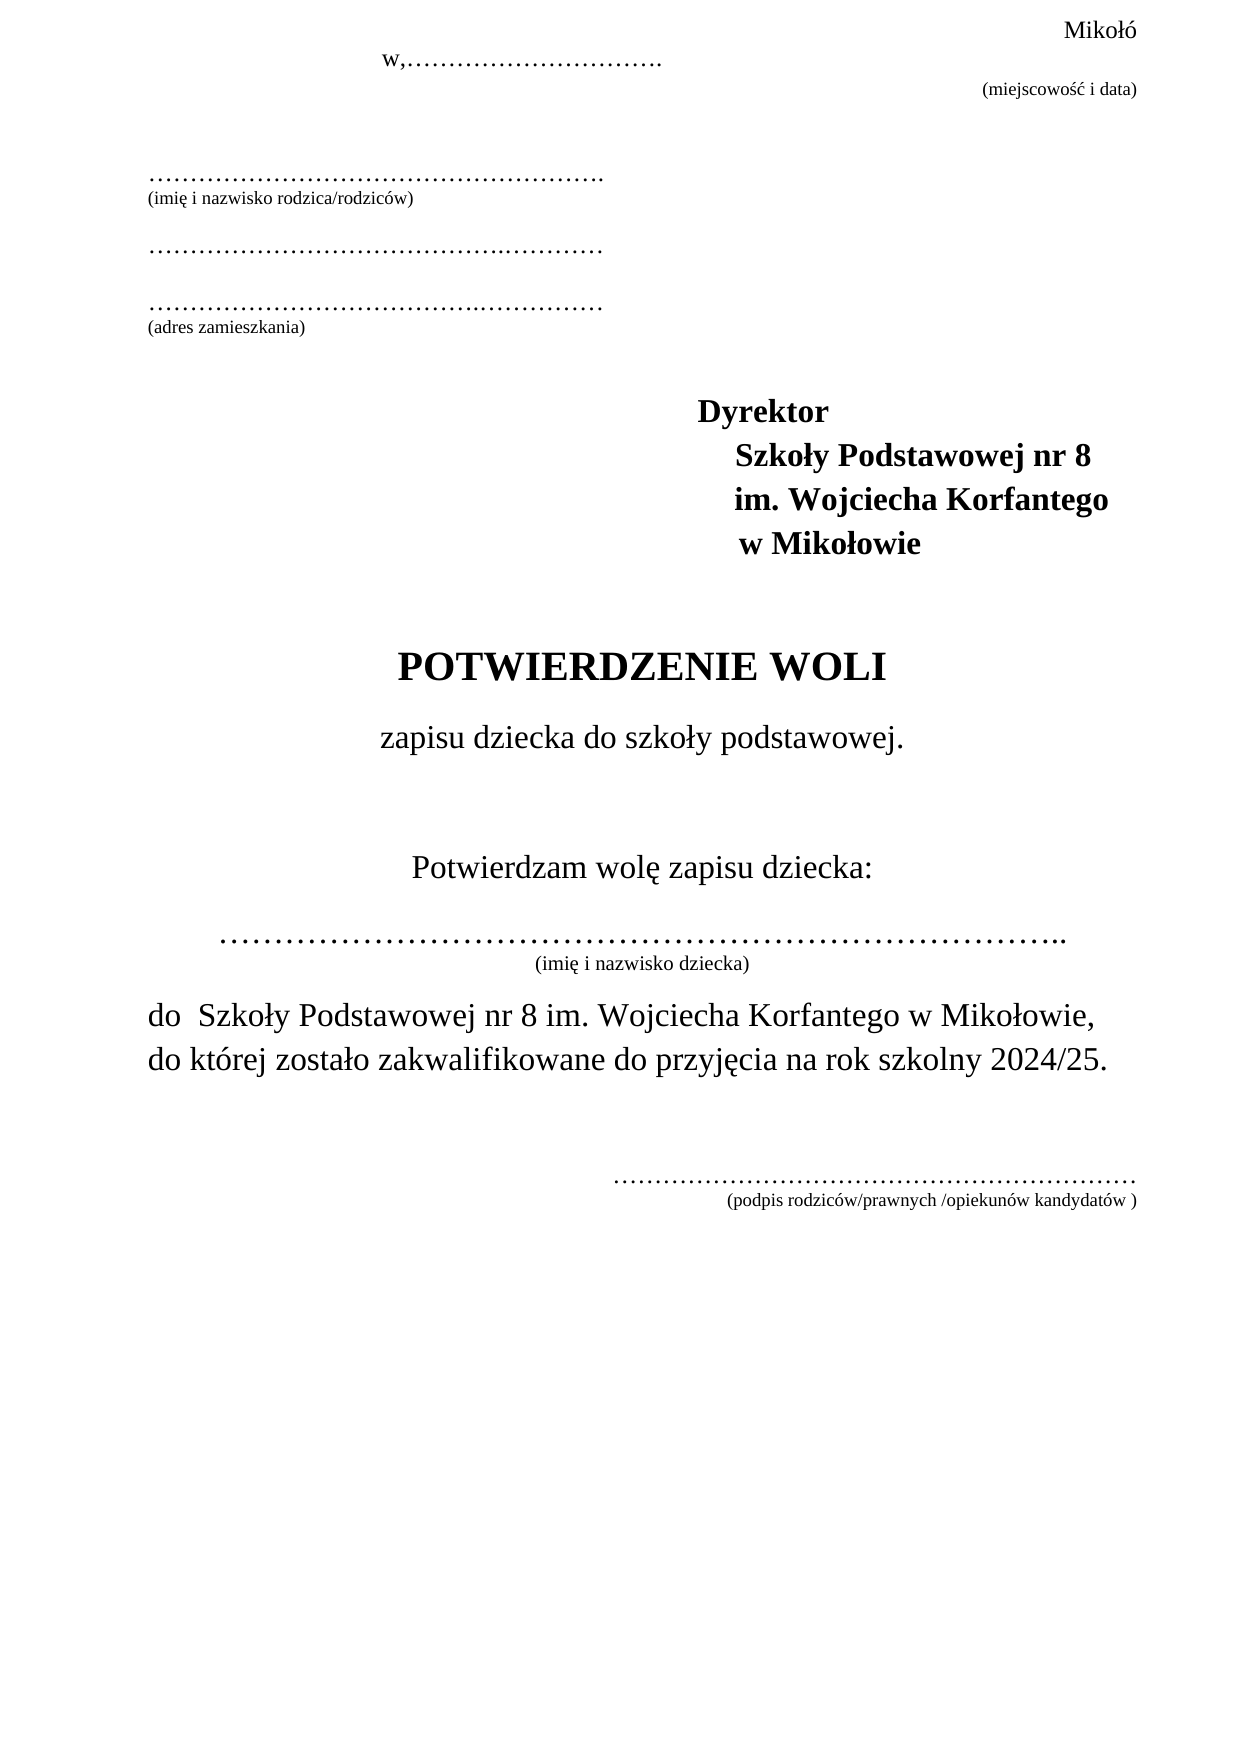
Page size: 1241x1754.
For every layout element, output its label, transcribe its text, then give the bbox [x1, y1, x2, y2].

text ………………………………………………. [148, 158, 1137, 187]
text do Szkoły Podstawowej nr 8 im. Wojciecha Korfantego w Mikołowie, do której zostało zakwalifikowane do przyjęcia na rok szkolny 2024/25. [148, 995, 1137, 1078]
text ……………………………………………………… [148, 1132, 1137, 1189]
text ………………………………….…………… [148, 287, 1137, 316]
text Dyrektor Szkoły Podstawowej nr 8 im. Wojciecha Korfantego w Mikołowie [148, 391, 1137, 562]
text POTWIERDZENIE WOLI [148, 641, 1137, 689]
text …………………………………….………… [148, 230, 1137, 258]
text zapisu dziecka do szkoły podstawowej. [148, 717, 1137, 756]
text Potwierdzam wolę zapisu dziecka: [148, 847, 1137, 886]
text Mikołów,…………………………. (miejscowość i data) [148, 15, 1137, 101]
text (podpis rodziców/prawnych /opiekunów kandydatów ) [148, 1189, 1137, 1211]
text (adres zamieszkania) [148, 316, 1137, 337]
text ………………………………………………………………….. (imię i nazwisko dziecka) [148, 912, 1137, 974]
text (imię i nazwisko rodzica/rodziców) [148, 187, 1137, 208]
